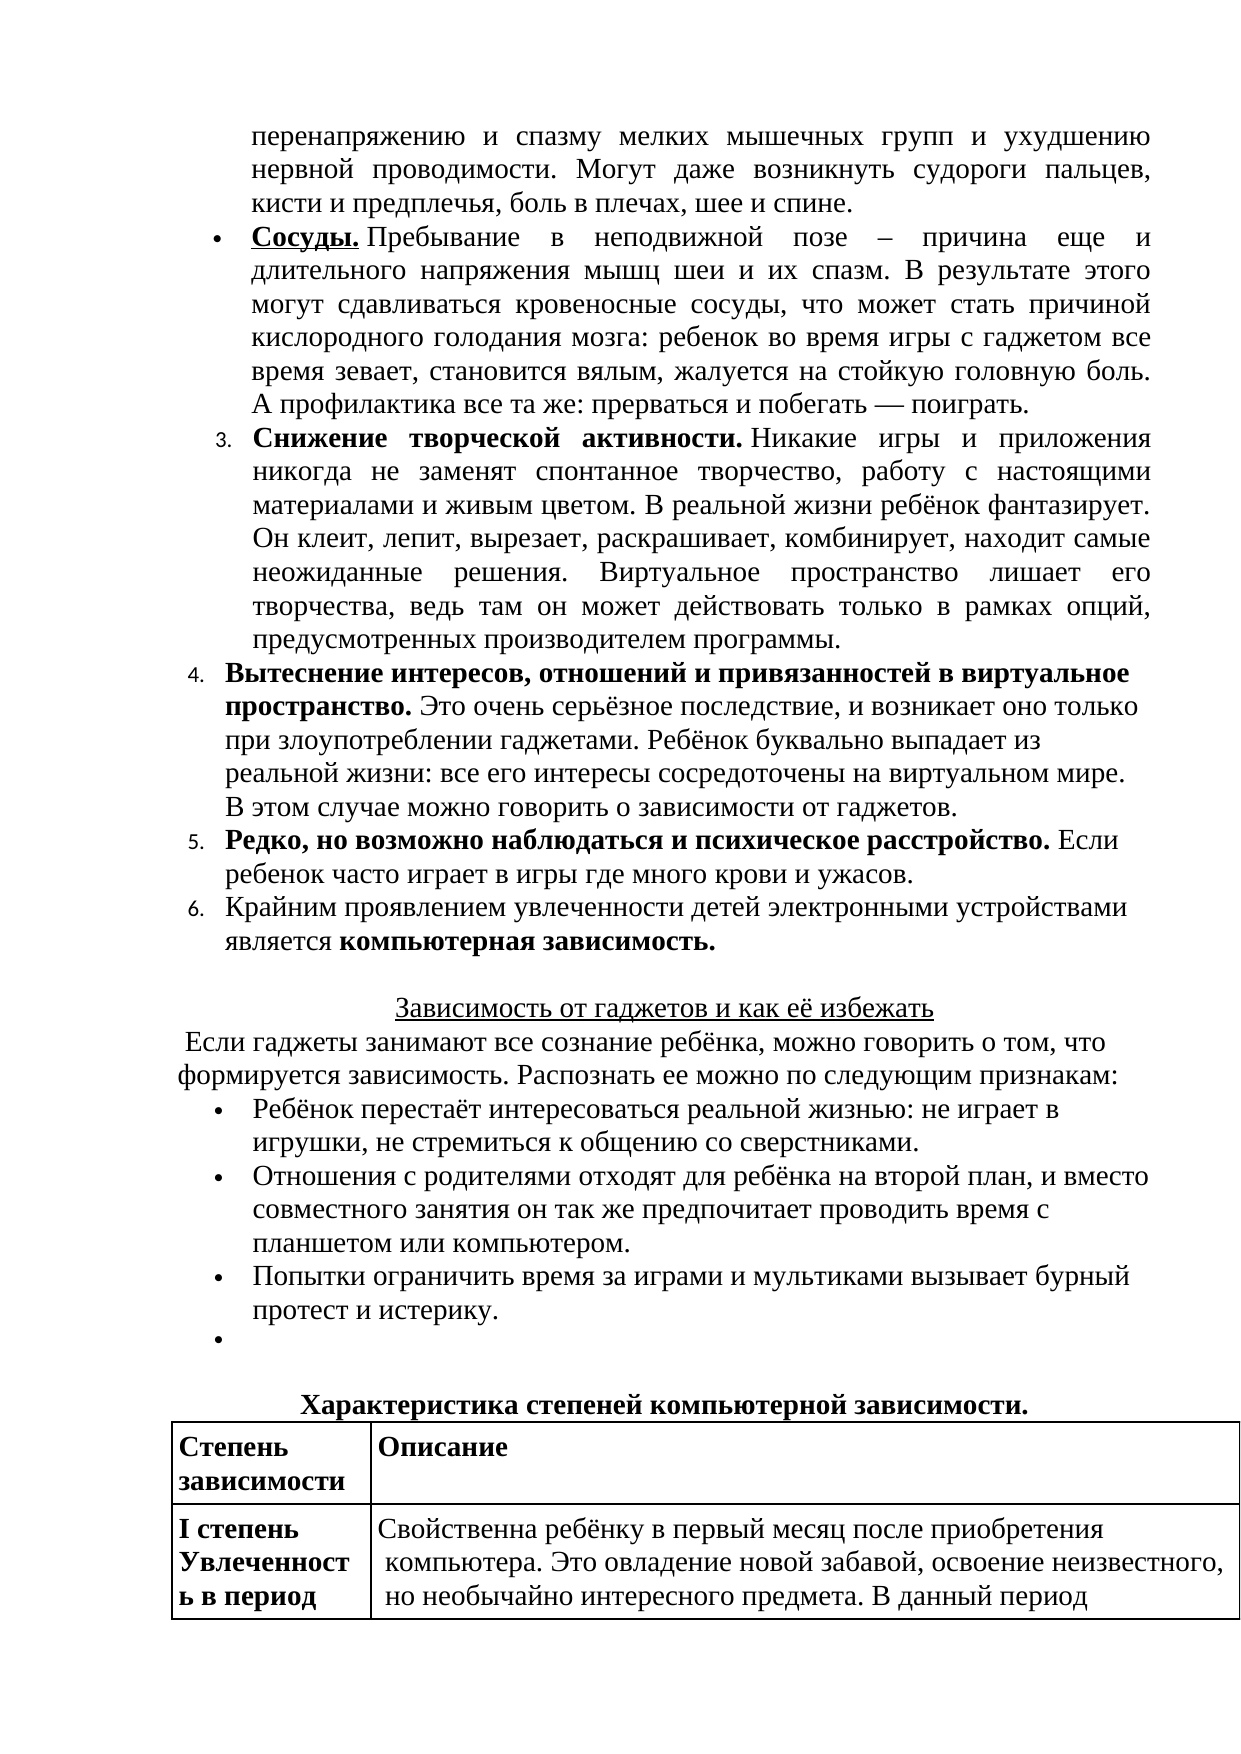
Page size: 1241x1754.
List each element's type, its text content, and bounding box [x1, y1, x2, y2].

list Попытки ограничить время за играми и мультиками вызывает бурный протест и истерику. [215, 1258, 1152, 1326]
list Крайним проявлением увлеченности детей электронными устройствами является компьютерная зависимость. [187, 889, 1152, 957]
table_header Степень зависимости [173, 1423, 370, 1502]
list Снижение творческой активности. Никакие игры и приложения никогда не заменят спонтанное творчество, работу с настоящими материалами и живым цветом. В реальной жизни ребёнок фантазирует. Он клеит, лепит, вырезает, раскрашивает, комбинирует, находит самые неожиданные решения. Виртуальное пространство лишает его творчества, ведь там он может действовать только в рамках опций, предусмотренных производителем программы. [215, 420, 1152, 655]
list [214, 118, 1152, 219]
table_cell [372, 1505, 1239, 1618]
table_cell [173, 1505, 370, 1618]
table_header Описание [372, 1423, 1239, 1502]
list Редко, но возможно наблюдаться и психическое расстройство. Если ребенок часто играет в игры где много крови и ужасов. [187, 822, 1152, 889]
text Характеристика степеней компьютерной зависимости. [177, 1387, 1152, 1421]
text Зависимость от гаджетов и как её избежать [177, 990, 1152, 1024]
list Отношения с родителями отходят для ребёнка на второй план, и вместо совместного занятия он так же предпочитает проводить время с планшетом или компьютером. [215, 1158, 1152, 1258]
list Ребёнок перестаёт интересоваться реальной жизнью: не играет в игрушки, не стремиться к общению со сверстниками. [215, 1091, 1152, 1158]
list Вытеснение интересов, отношений и привязанностей в виртуальное пространство. Это очень серьёзное последствие, и возникает оно только при злоупотреблении гаджетами. Ребёнок буквально выпадает из реальной жизни: все его интересы сосредоточены на виртуальном мире. В этом случае можно говорить о зависимости от гаджетов. [187, 655, 1152, 822]
text Если гаджеты занимают все сознание ребёнка, можно говорить о том, что формируется зависимость. Распознать ее можно по следующим признакам: [177, 1024, 1152, 1091]
list Сосуды. Пребывание в неподвижной позе – причина еще и длительного напряжения мышц шеи и их спазм. В результате этого могут сдавливаться кровеносные сосуды, что может стать причиной кислородного голодания мозга: ребенок во время игры с гаджетом все время зевает, становится вялым, жалуется на стойкую головную боль. А профилактика все та же: прерваться и побегать — поиграть. [214, 219, 1152, 420]
